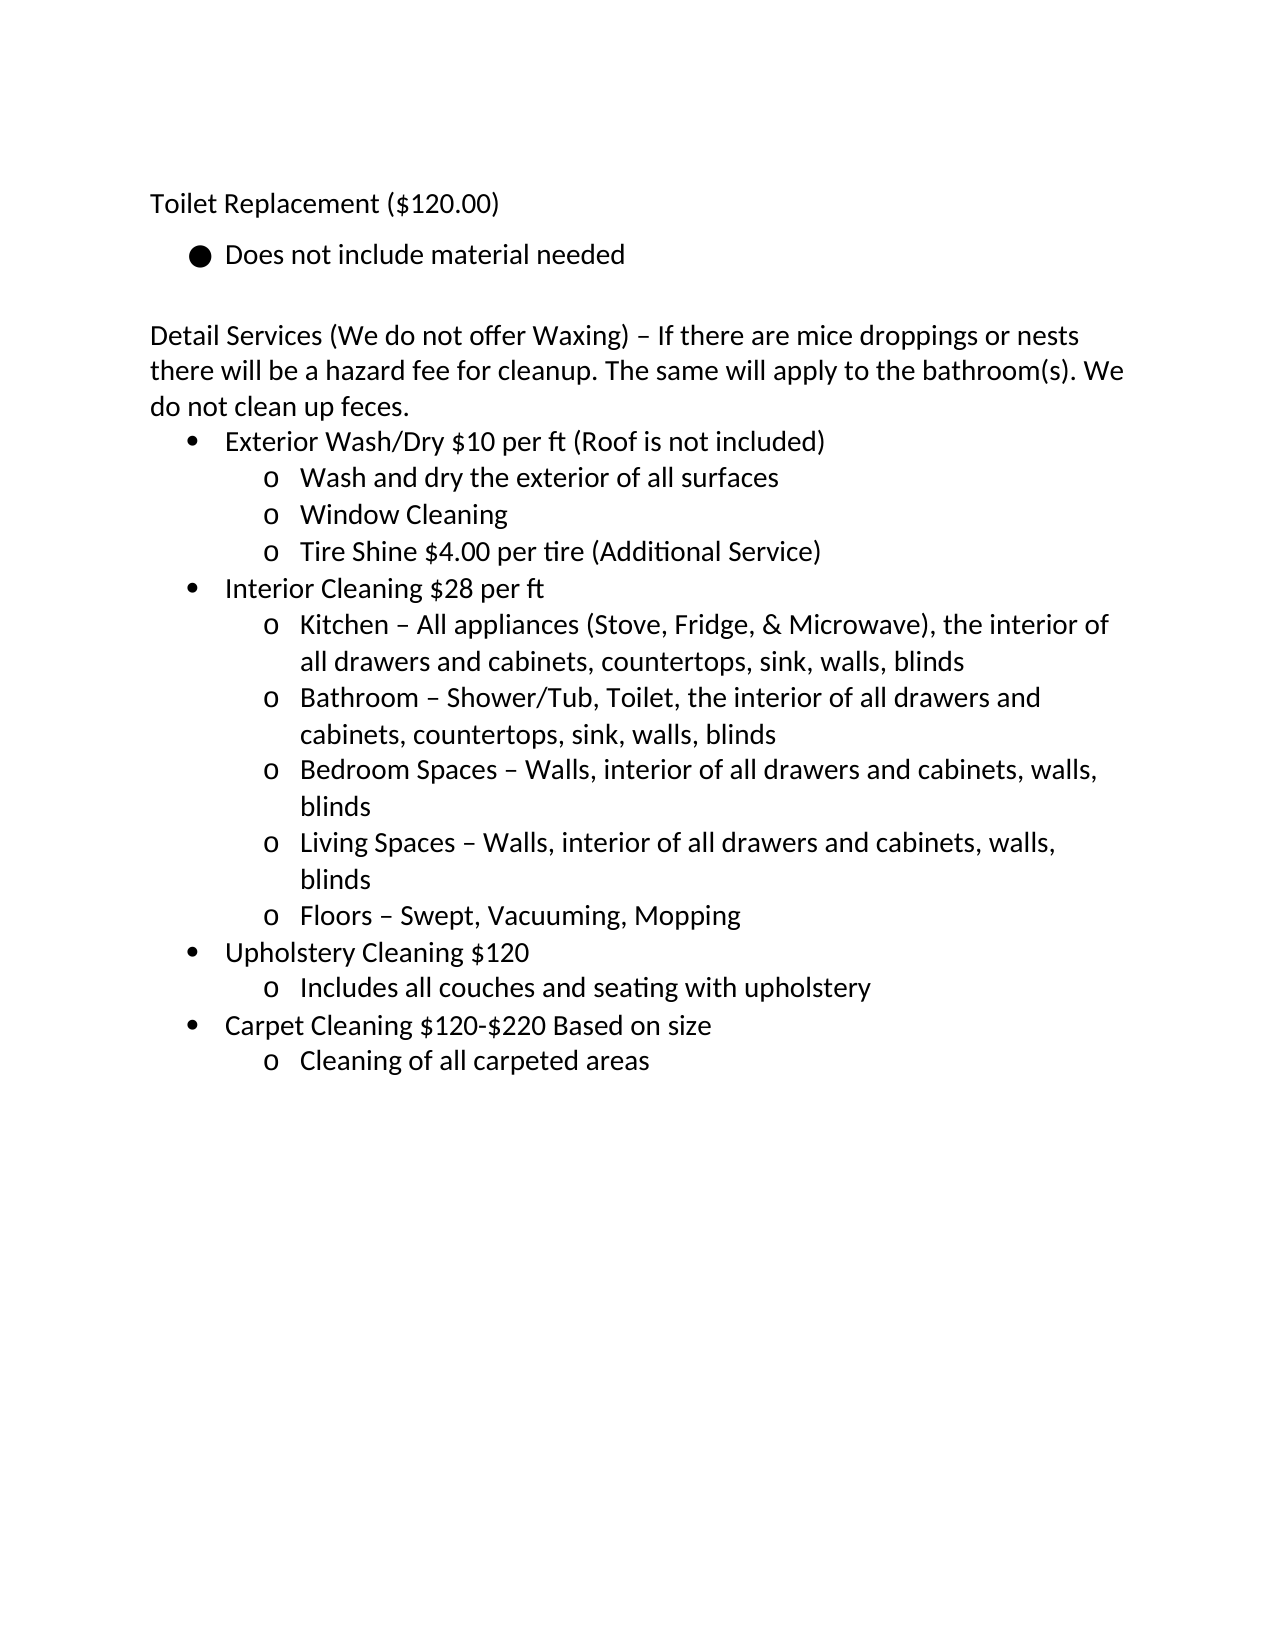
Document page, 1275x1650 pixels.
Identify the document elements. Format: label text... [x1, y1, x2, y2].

list Bathroom – Shower/Tub, Toilet, the interior of all drawers and cabinets, countertops, sink, walls, blinds [262, 679, 1125, 751]
list Living Spaces – Walls, interior of all drawers and cabinets, walls, blinds [262, 824, 1125, 897]
list Carpet Cleaning $120-$220 Based on size [187, 1007, 1125, 1042]
list Does not include material needed [187, 221, 1125, 281]
list Bedroom Spaces – Walls, interior of all drawers and cabinets, walls, blinds [262, 751, 1125, 824]
text Detail Services (We do not offer Waxing) – If there are mice droppings or nests there will be a hazard fee for cleanup. The same will apply to the bathroom(s). We do not clean up feces. [150, 317, 1125, 423]
list Cleaning of all carpeted areas [262, 1042, 1125, 1079]
text Toilet Replacement ($120.00) [150, 186, 1125, 221]
list Kitchen – All appliances (Stove, Fridge, & Microwave), the interior of all drawers and cabinets, countertops, sink, walls, blinds [262, 606, 1125, 679]
list Window Cleaning [262, 496, 1125, 533]
list Exterior Wash/Dry $10 per ft (Roof is not included) [187, 423, 1125, 459]
list Tire Shine $4.00 per tire (Additional Service) [262, 533, 1125, 570]
list Includes all couches and seating with upholstery [262, 969, 1125, 1007]
list Interior Cleaning $28 per ft [187, 570, 1125, 606]
list Floors – Swept, Vacuuming, Mopping [262, 897, 1125, 934]
list Upholstery Cleaning $120 [187, 934, 1125, 969]
list Wash and dry the exterior of all surfaces [262, 459, 1125, 496]
